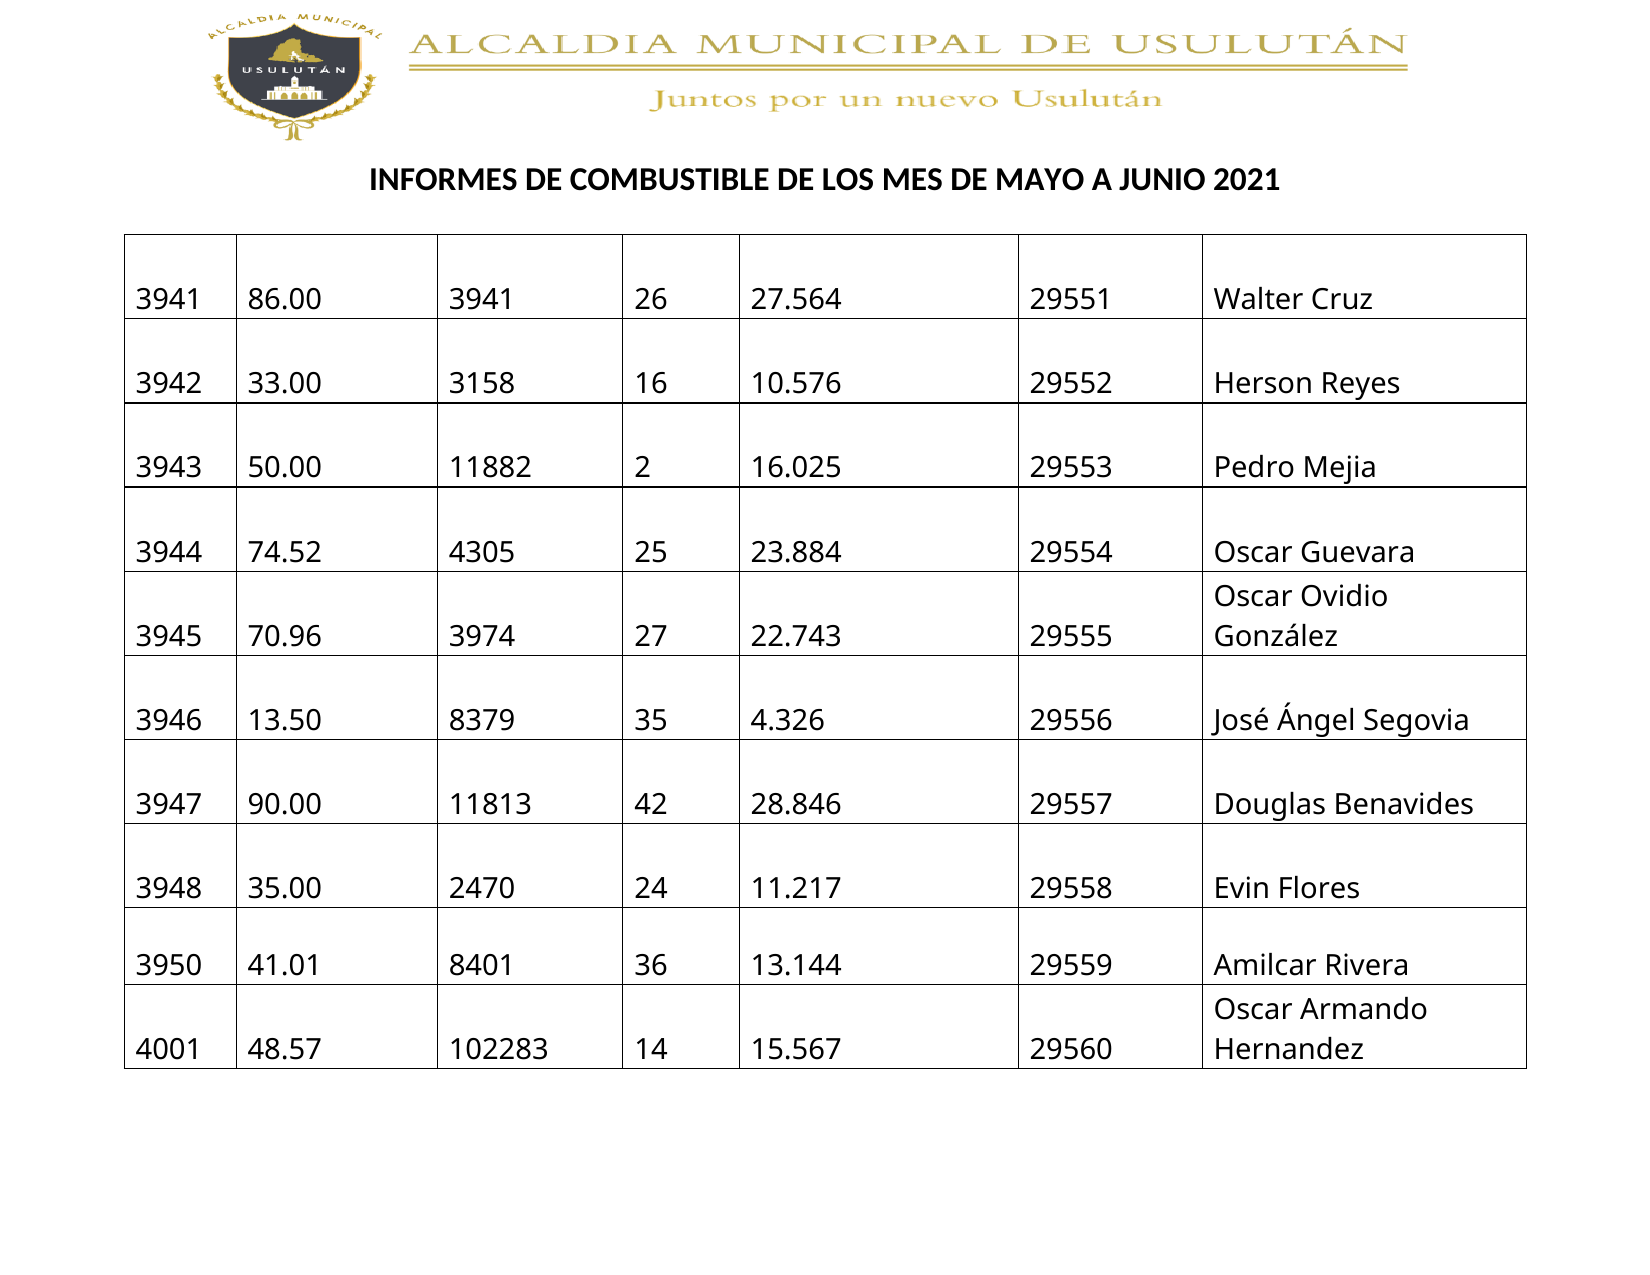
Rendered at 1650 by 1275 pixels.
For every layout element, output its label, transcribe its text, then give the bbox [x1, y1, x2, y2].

table_cell 3158 [438, 319, 622, 402]
table_cell 33.00 [237, 319, 437, 402]
table_cell 29559 [1019, 908, 1202, 983]
table_cell Oscar Ovidio González [1203, 572, 1526, 654]
table_cell 102283 [438, 985, 622, 1068]
table_cell 29557 [1019, 740, 1202, 823]
table_cell 28.846 [740, 740, 1018, 823]
table_cell 14 [623, 985, 739, 1068]
table_cell 86.00 [237, 235, 437, 318]
table_cell 8401 [438, 908, 622, 983]
table_cell 22.743 [740, 572, 1018, 654]
table_cell 15.567 [740, 985, 1018, 1068]
table_cell 74.52 [237, 488, 437, 571]
table_cell 36 [623, 908, 739, 983]
table_cell Oscar Armando Hernandez [1203, 985, 1526, 1068]
table_cell Evin Flores [1203, 824, 1526, 907]
table_cell 48.57 [237, 985, 437, 1068]
table_cell 3943 [125, 404, 236, 486]
table_cell Walter Cruz [1203, 235, 1526, 318]
table_cell 29556 [1019, 656, 1202, 739]
table_cell Oscar Guevara [1203, 488, 1526, 571]
table_cell 3947 [125, 740, 236, 823]
table_cell 3974 [438, 572, 622, 654]
table_cell 13.144 [740, 908, 1018, 983]
table_cell 29554 [1019, 488, 1202, 571]
table_cell 29560 [1019, 985, 1202, 1068]
table_cell 2 [623, 404, 739, 486]
table_cell Herson Reyes [1203, 319, 1526, 402]
table_cell 3946 [125, 656, 236, 739]
table_cell 90.00 [237, 740, 437, 823]
table_cell 2470 [438, 824, 622, 907]
table_cell 70.96 [237, 572, 437, 654]
table_cell Douglas Benavides [1203, 740, 1526, 823]
table_cell 41.01 [237, 908, 437, 983]
table_cell 16.025 [740, 404, 1018, 486]
table_cell 11813 [438, 740, 622, 823]
table_cell 27 [623, 572, 739, 654]
table_cell 50.00 [237, 404, 437, 486]
table_cell 35.00 [237, 824, 437, 907]
table_cell 4001 [125, 985, 236, 1068]
picture [124, 0, 1478, 155]
table_cell 27.564 [740, 235, 1018, 318]
table_cell 3950 [125, 908, 236, 983]
table_cell 23.884 [740, 488, 1018, 571]
table_cell 3941 [125, 235, 236, 318]
table_cell 26 [623, 235, 739, 318]
table_cell 16 [623, 319, 739, 402]
table_cell 42 [623, 740, 739, 823]
table_cell Amilcar Rivera [1203, 908, 1526, 983]
table_cell José Ángel Segovia [1203, 656, 1526, 739]
table_cell 11.217 [740, 824, 1018, 907]
table_cell 29553 [1019, 404, 1202, 486]
table_cell Pedro Mejia [1203, 404, 1526, 486]
table_cell 3942 [125, 319, 236, 402]
table_cell 4.326 [740, 656, 1018, 739]
table_cell 25 [623, 488, 739, 571]
table_cell 29555 [1019, 572, 1202, 654]
table_cell 11882 [438, 404, 622, 486]
table_cell 3948 [125, 824, 236, 907]
table_cell 8379 [438, 656, 622, 739]
table_cell 29552 [1019, 319, 1202, 402]
table_cell 3945 [125, 572, 236, 654]
table_cell 29558 [1019, 824, 1202, 907]
table_cell 4305 [438, 488, 622, 571]
table_cell 24 [623, 824, 739, 907]
table_cell 13.50 [237, 656, 437, 739]
table_cell 29551 [1019, 235, 1202, 318]
table_cell 35 [623, 656, 739, 739]
table_cell 10.576 [740, 319, 1018, 402]
table_cell 3944 [125, 488, 236, 571]
table_cell 3941 [438, 235, 622, 318]
